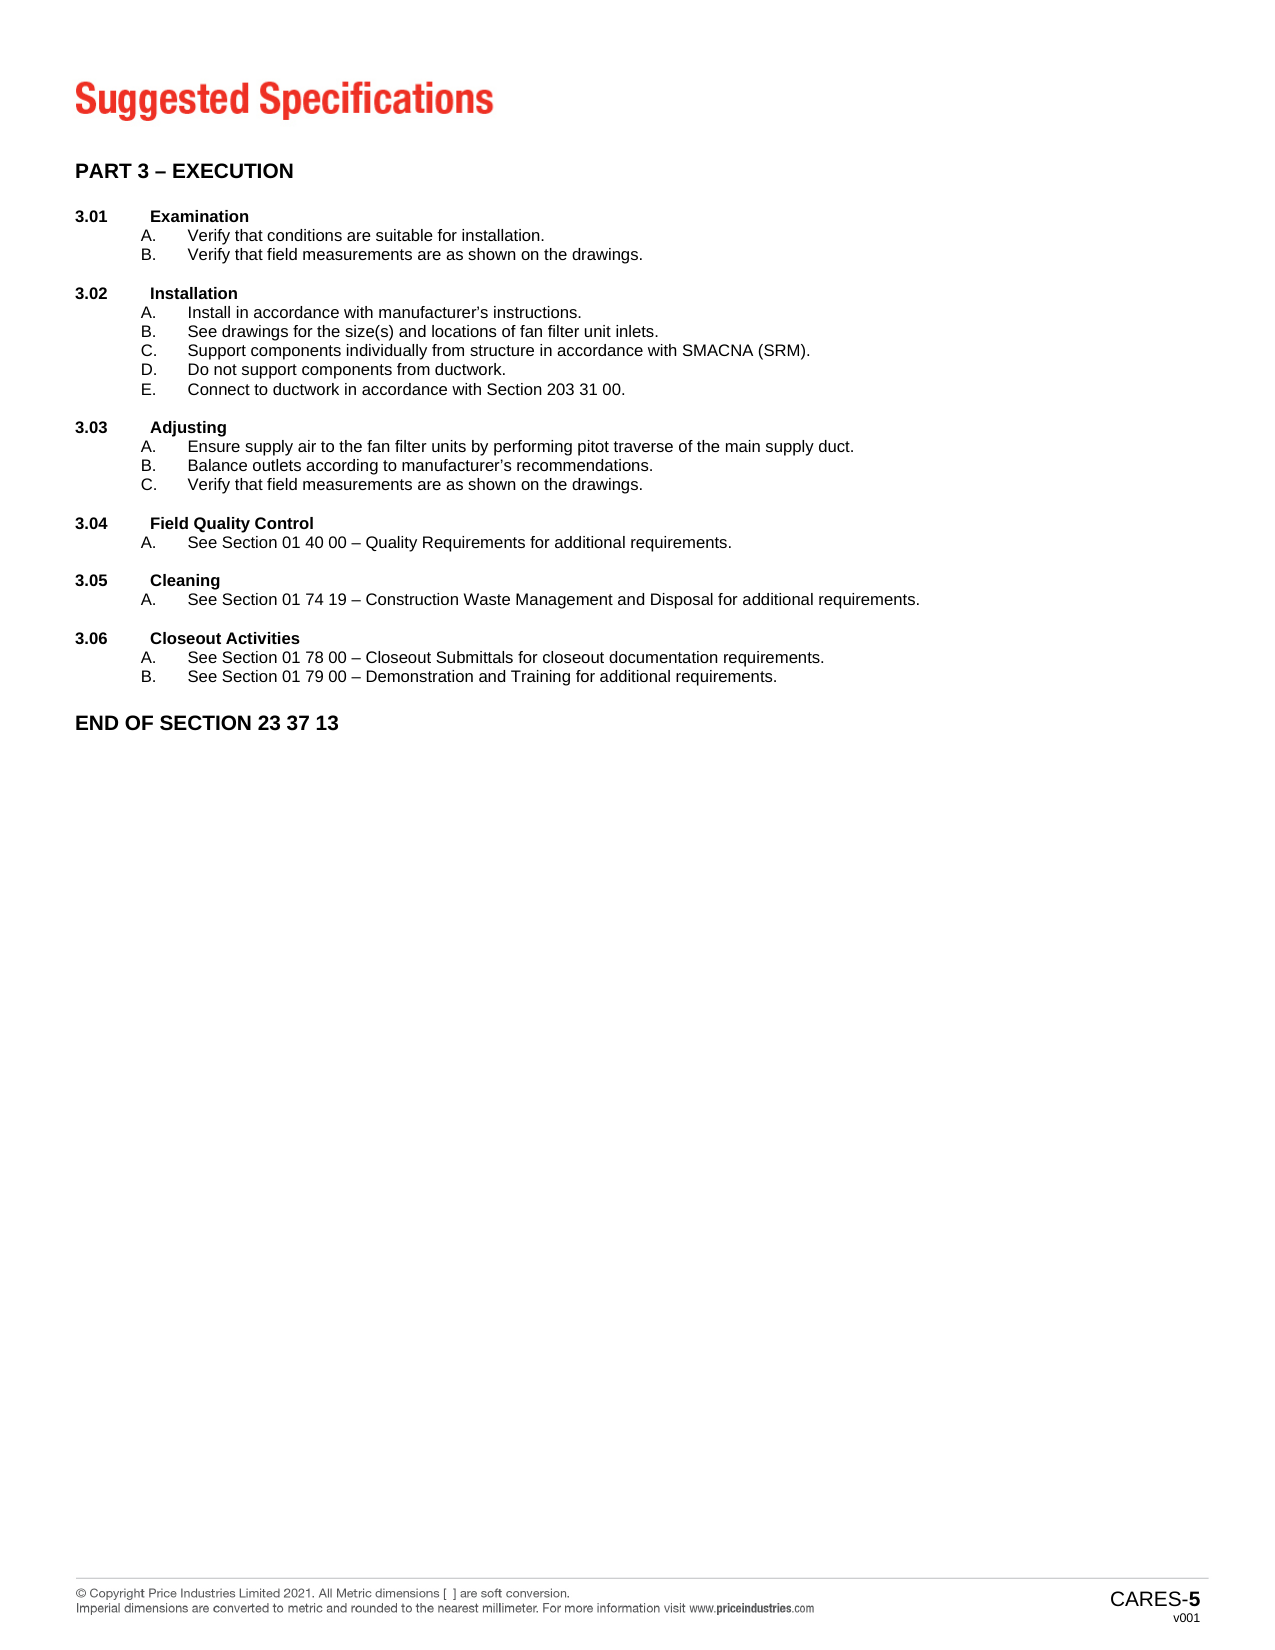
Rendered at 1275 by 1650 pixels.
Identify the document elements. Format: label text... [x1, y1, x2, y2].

list See Section 01 78 00 – Closeout Submittals for closeout documentation requirements. [141, 648, 1200, 667]
list See Section 01 40 00 – Quality Requirements for additional requirements. [141, 533, 1200, 552]
list Connect to ductwork in accordance with Section 203 31 00. [141, 379, 1200, 398]
text PART 3 – EXECUTION [75, 159, 1200, 183]
text 3.06 Closeout Activities [75, 628, 1200, 648]
list Support components individually from structure in accordance with SMACNA (SRM). [141, 341, 1200, 360]
text B. Verify that field measurements are as shown on the drawings. [141, 245, 1200, 264]
list Balance outlets according to manufacturer’s recommendations. [141, 456, 1200, 475]
list See drawings for the size(s) and locations of fan filter unit inlets. [141, 322, 1200, 341]
picture [0, 1543, 1275, 1649]
list See Section 01 74 19 – Construction Waste Management and Disposal for additional requirements. [141, 590, 1200, 609]
list See Section 01 79 00 – Demonstration and Training for additional requirements. [141, 667, 1200, 686]
text 3.05 Cleaning [75, 571, 1200, 590]
text 3.03 Adjusting [75, 418, 1200, 437]
list Verify that field measurements are as shown on the drawings. [141, 475, 1200, 494]
text 3.01 Examination [75, 207, 1200, 226]
list Do not support components from ductwork. [141, 360, 1200, 379]
picture [0, 0, 1275, 130]
text 3.02 Installation [75, 283, 1200, 303]
list Install in accordance with manufacturer’s instructions. [141, 303, 1200, 322]
text END OF SECTION 23 37 13 [75, 711, 1200, 735]
text A. Verify that conditions are suitable for installation. [141, 226, 1200, 245]
list Ensure supply air to the fan filter units by performing pitot traverse of the main supply duct. [141, 437, 1200, 456]
text 3.04 Field Quality Control [75, 513, 1200, 533]
